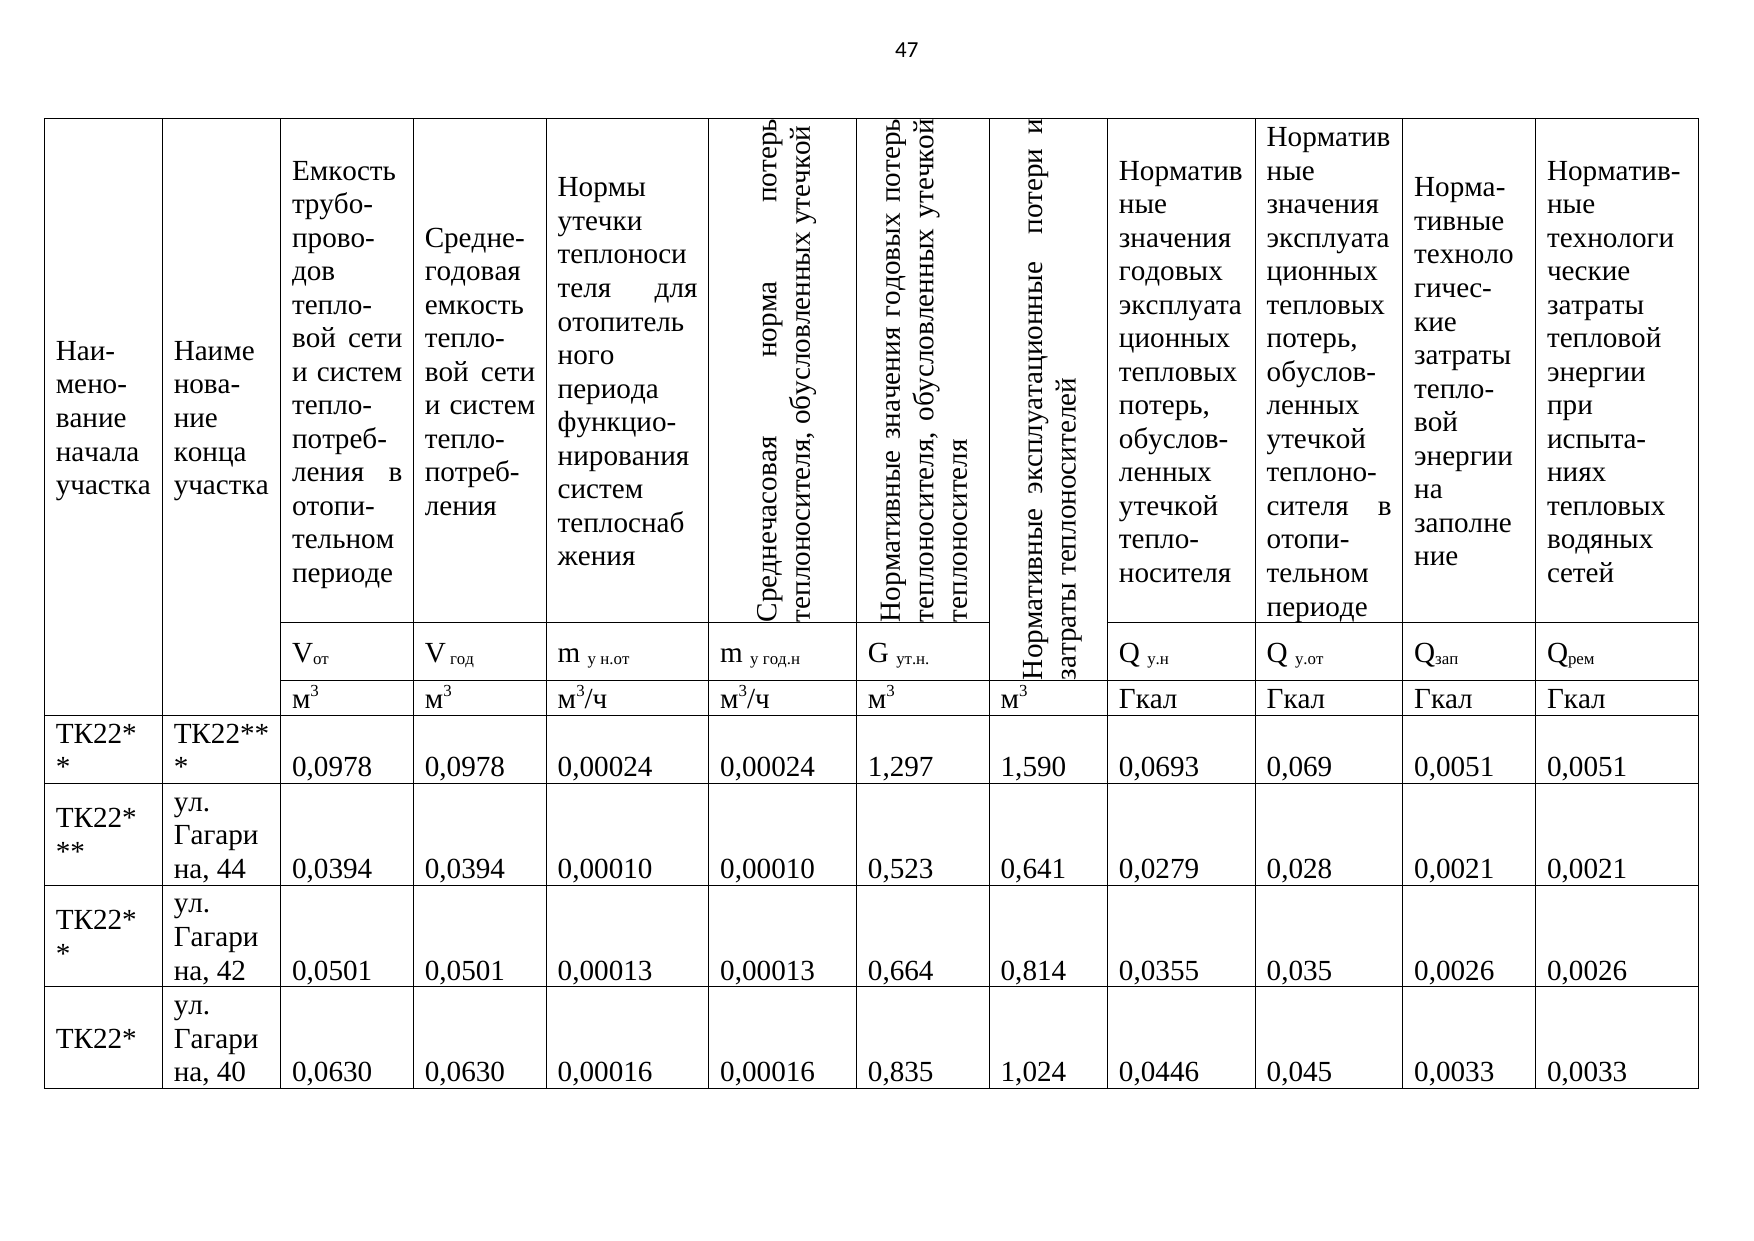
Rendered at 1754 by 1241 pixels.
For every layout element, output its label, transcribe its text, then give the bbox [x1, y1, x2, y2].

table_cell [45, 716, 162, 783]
table_header Нормативные эксплуатационные потери и затраты теплоносителей [990, 119, 1107, 680]
table_cell Гкал [1536, 681, 1698, 715]
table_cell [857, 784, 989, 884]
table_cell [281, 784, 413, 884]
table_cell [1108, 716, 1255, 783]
table_cell Гкал [1256, 681, 1402, 715]
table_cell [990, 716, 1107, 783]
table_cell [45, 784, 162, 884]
table_header Наи-мено-вание начала участка [45, 119, 162, 715]
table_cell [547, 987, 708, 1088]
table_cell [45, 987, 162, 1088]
table_header Норматив-ные технологические затраты тепловой энергии при испыта-ниях тепловых водяных сетей [1536, 119, 1698, 622]
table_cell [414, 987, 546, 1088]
table_cell Vот [281, 623, 413, 680]
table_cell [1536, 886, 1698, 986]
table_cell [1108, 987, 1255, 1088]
table_cell м3/ч [709, 681, 856, 715]
table_header Нормативные значения годовых эксплуатационных тепловых потерь, обуслов-ленных утечкой тепло-носителя [1108, 119, 1255, 622]
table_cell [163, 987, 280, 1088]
table_header Норма-тивные технологичес-кие затраты тепло-вой энергии на заполнение [1403, 119, 1535, 622]
table_cell Q у.от [1256, 623, 1402, 680]
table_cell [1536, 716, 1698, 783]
table_header Cредне-годовая емкость тепло-вой сети и систем тепло-потреб-ления [414, 119, 546, 622]
table_cell м3 [281, 681, 413, 715]
table_cell Qзап [1403, 623, 1535, 680]
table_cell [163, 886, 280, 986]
table_cell м3 [990, 681, 1107, 715]
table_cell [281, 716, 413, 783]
table_header Наименова-ние конца участка [163, 119, 280, 715]
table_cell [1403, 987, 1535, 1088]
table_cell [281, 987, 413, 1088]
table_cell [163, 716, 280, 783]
table_cell Qрем [1536, 623, 1698, 680]
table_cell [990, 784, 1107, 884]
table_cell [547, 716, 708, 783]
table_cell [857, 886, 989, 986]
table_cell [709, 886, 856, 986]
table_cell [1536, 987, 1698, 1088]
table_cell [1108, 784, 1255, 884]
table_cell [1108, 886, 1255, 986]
table_cell м3 [414, 681, 546, 715]
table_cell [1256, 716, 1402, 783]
table_header Нормы утечки теплоносителя для отопительного периода функцио-нирования систем теплоснабжения [547, 119, 708, 622]
table_cell m у год.н [709, 623, 856, 680]
table_cell m у н.от [547, 623, 708, 680]
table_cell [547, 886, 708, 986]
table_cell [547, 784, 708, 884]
table_cell Гкал [1108, 681, 1255, 715]
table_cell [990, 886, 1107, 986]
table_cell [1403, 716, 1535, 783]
table_header Емкость трубо-прово-дов тепло-вой сети и систем тепло-потреб-ления в отопи-тельном периоде [281, 119, 413, 622]
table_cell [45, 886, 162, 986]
table_cell V год [414, 623, 546, 680]
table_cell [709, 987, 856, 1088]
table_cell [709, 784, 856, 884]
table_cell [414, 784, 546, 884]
table_cell G ут.н. [857, 623, 989, 680]
table_cell м3/ч [547, 681, 708, 715]
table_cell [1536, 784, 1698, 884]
table_cell Гкал [1403, 681, 1535, 715]
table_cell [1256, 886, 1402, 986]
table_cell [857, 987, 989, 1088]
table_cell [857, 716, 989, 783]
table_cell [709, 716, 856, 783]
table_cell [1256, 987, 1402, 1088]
table_header Нормативные значения годовых потерь теплоносителя, обусловленных утечкой теплоносителя [857, 119, 989, 622]
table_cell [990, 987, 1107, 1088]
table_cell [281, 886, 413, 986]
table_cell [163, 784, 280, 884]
table_header Среднечасовая норма потерь теплоносителя, обусловленных утечкой [709, 119, 856, 622]
table_cell м3 [857, 681, 989, 715]
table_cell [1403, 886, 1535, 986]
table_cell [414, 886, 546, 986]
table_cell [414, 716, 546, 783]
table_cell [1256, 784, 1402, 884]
table_cell Q у.н [1108, 623, 1255, 680]
table_header Нормативные значения эксплуатационных тепловых потерь, обуслов-ленных утечкой теплоно-сителя в отопи-тельном периоде [1256, 119, 1402, 622]
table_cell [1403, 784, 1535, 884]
